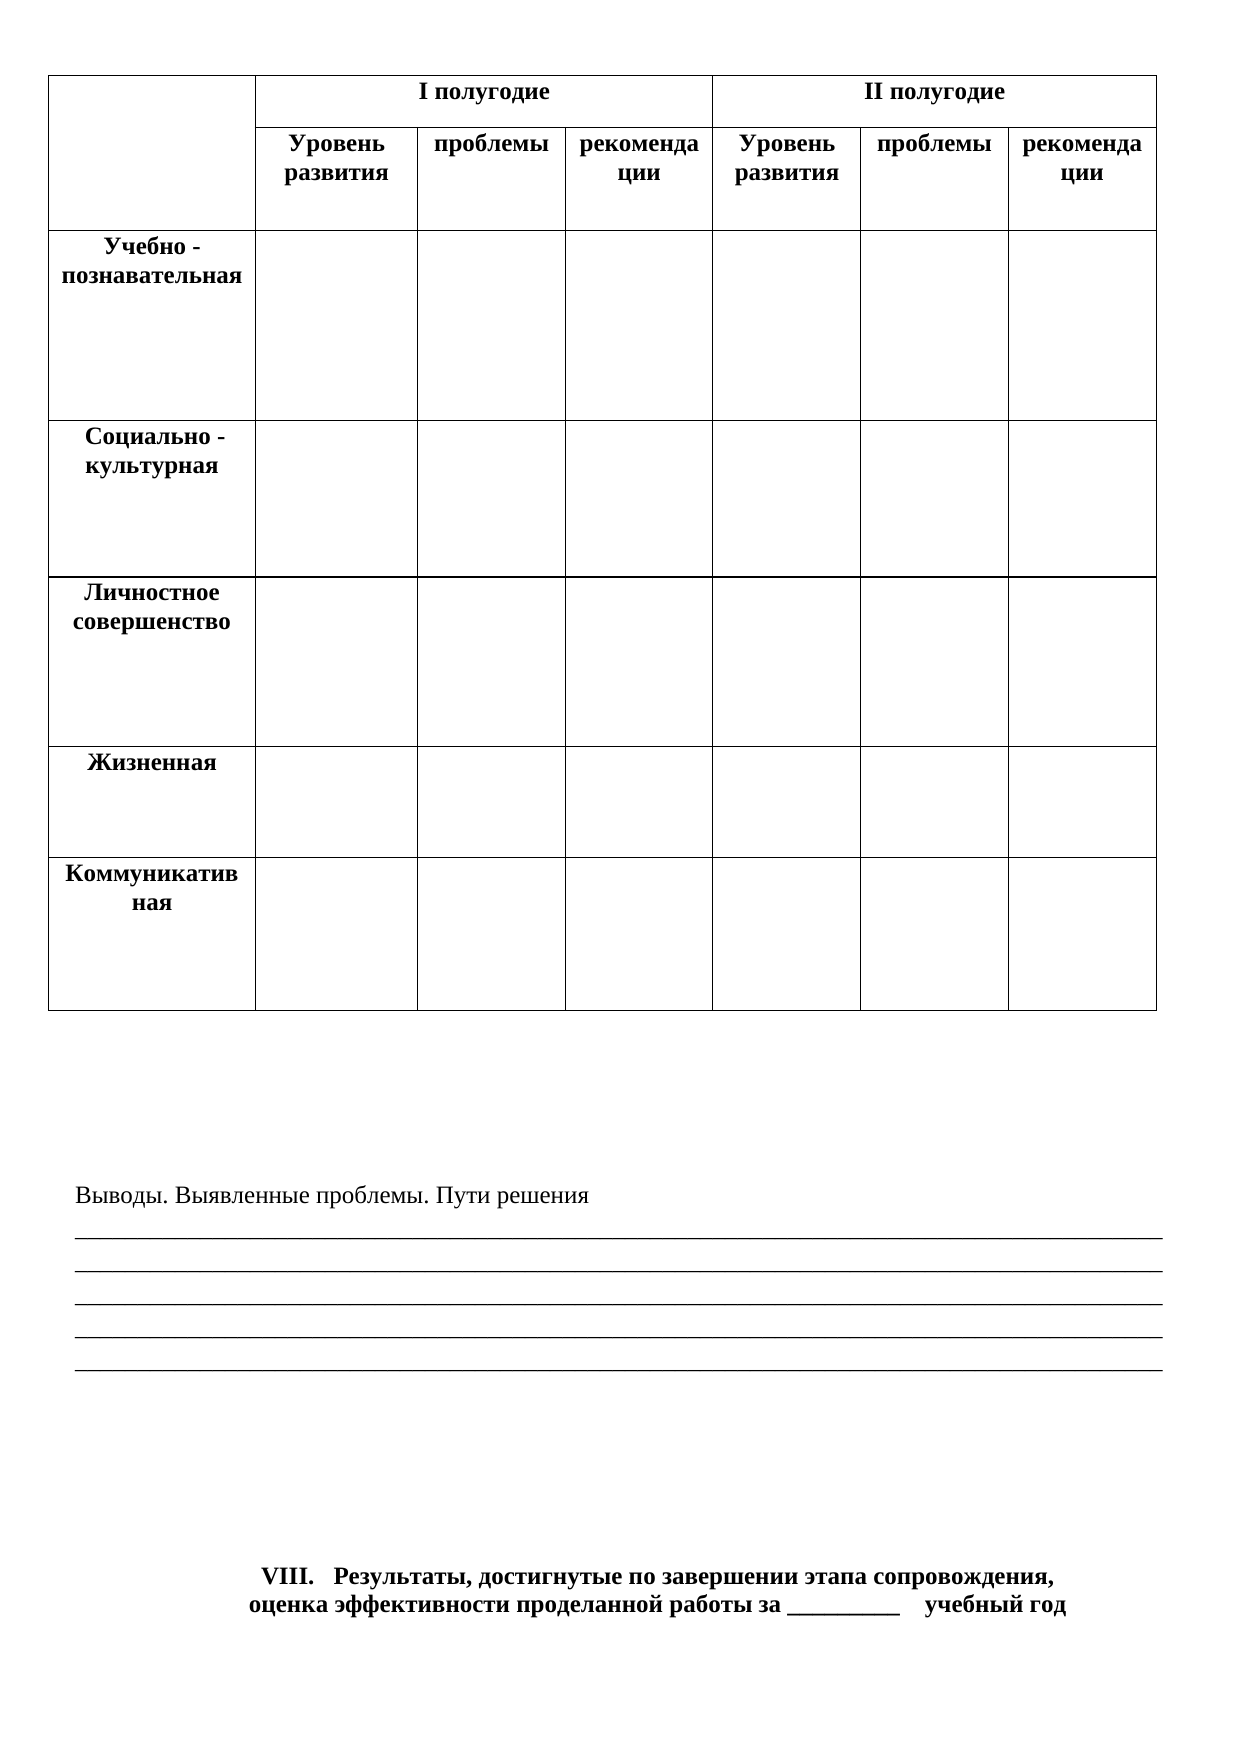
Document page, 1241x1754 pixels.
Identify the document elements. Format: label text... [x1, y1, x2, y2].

table_cell [1009, 858, 1156, 1010]
table_cell [566, 858, 712, 1010]
table_cell [1009, 421, 1156, 576]
table_cell [566, 231, 712, 420]
table_cell [713, 231, 860, 420]
table_cell [861, 747, 1008, 857]
table_cell [256, 578, 417, 746]
table_cell [713, 858, 860, 1010]
table_cell [861, 231, 1008, 420]
table_cell Коммуникативная [49, 858, 255, 1010]
table_cell I полугодие [256, 76, 712, 127]
table_cell [418, 578, 565, 746]
table_cell Личностное совершенство [49, 578, 255, 746]
table_cell [566, 747, 712, 857]
table_cell [418, 858, 565, 1010]
text Выводы. Выявленные проблемы. Пути решения ___________________________________________________________________________________________________________________________________________________________________________________________________________________________________________________________________________________________________________________________________________________________________________________________________________________________________________________ [75, 1180, 1165, 1374]
text оценка эффективности проделанной работы за _________ учебный год [75, 1589, 1165, 1618]
table_cell [256, 858, 417, 1010]
table_cell [713, 747, 860, 857]
table_cell [256, 747, 417, 857]
list Результаты, достигнутые по завершении этапа сопровождения, [75, 1561, 1165, 1589]
table_cell [418, 231, 565, 420]
table_cell [256, 421, 417, 576]
table_cell [1009, 231, 1156, 420]
table_cell [861, 421, 1008, 576]
table_cell рекомендации [566, 128, 712, 230]
table_cell [566, 421, 712, 576]
table_cell [713, 421, 860, 576]
table_cell Учебно - познавательная [49, 231, 255, 420]
table_cell рекомендации [1009, 128, 1156, 230]
table_cell [1009, 578, 1156, 746]
table_cell [418, 421, 565, 576]
table_cell [566, 578, 712, 746]
table_cell [713, 578, 860, 746]
table_cell Социально - культурная [49, 421, 255, 576]
table_cell Уровень развития [713, 128, 860, 230]
table_cell Жизненная [49, 747, 255, 857]
table_cell II полугодие [713, 76, 1156, 127]
table_cell [256, 231, 417, 420]
table_cell Уровень развития [256, 128, 417, 230]
table_cell [861, 578, 1008, 746]
table_cell [418, 747, 565, 857]
table_cell [861, 858, 1008, 1010]
table_cell проблемы [418, 128, 565, 230]
table_cell [1009, 747, 1156, 857]
table_cell проблемы [861, 128, 1008, 230]
